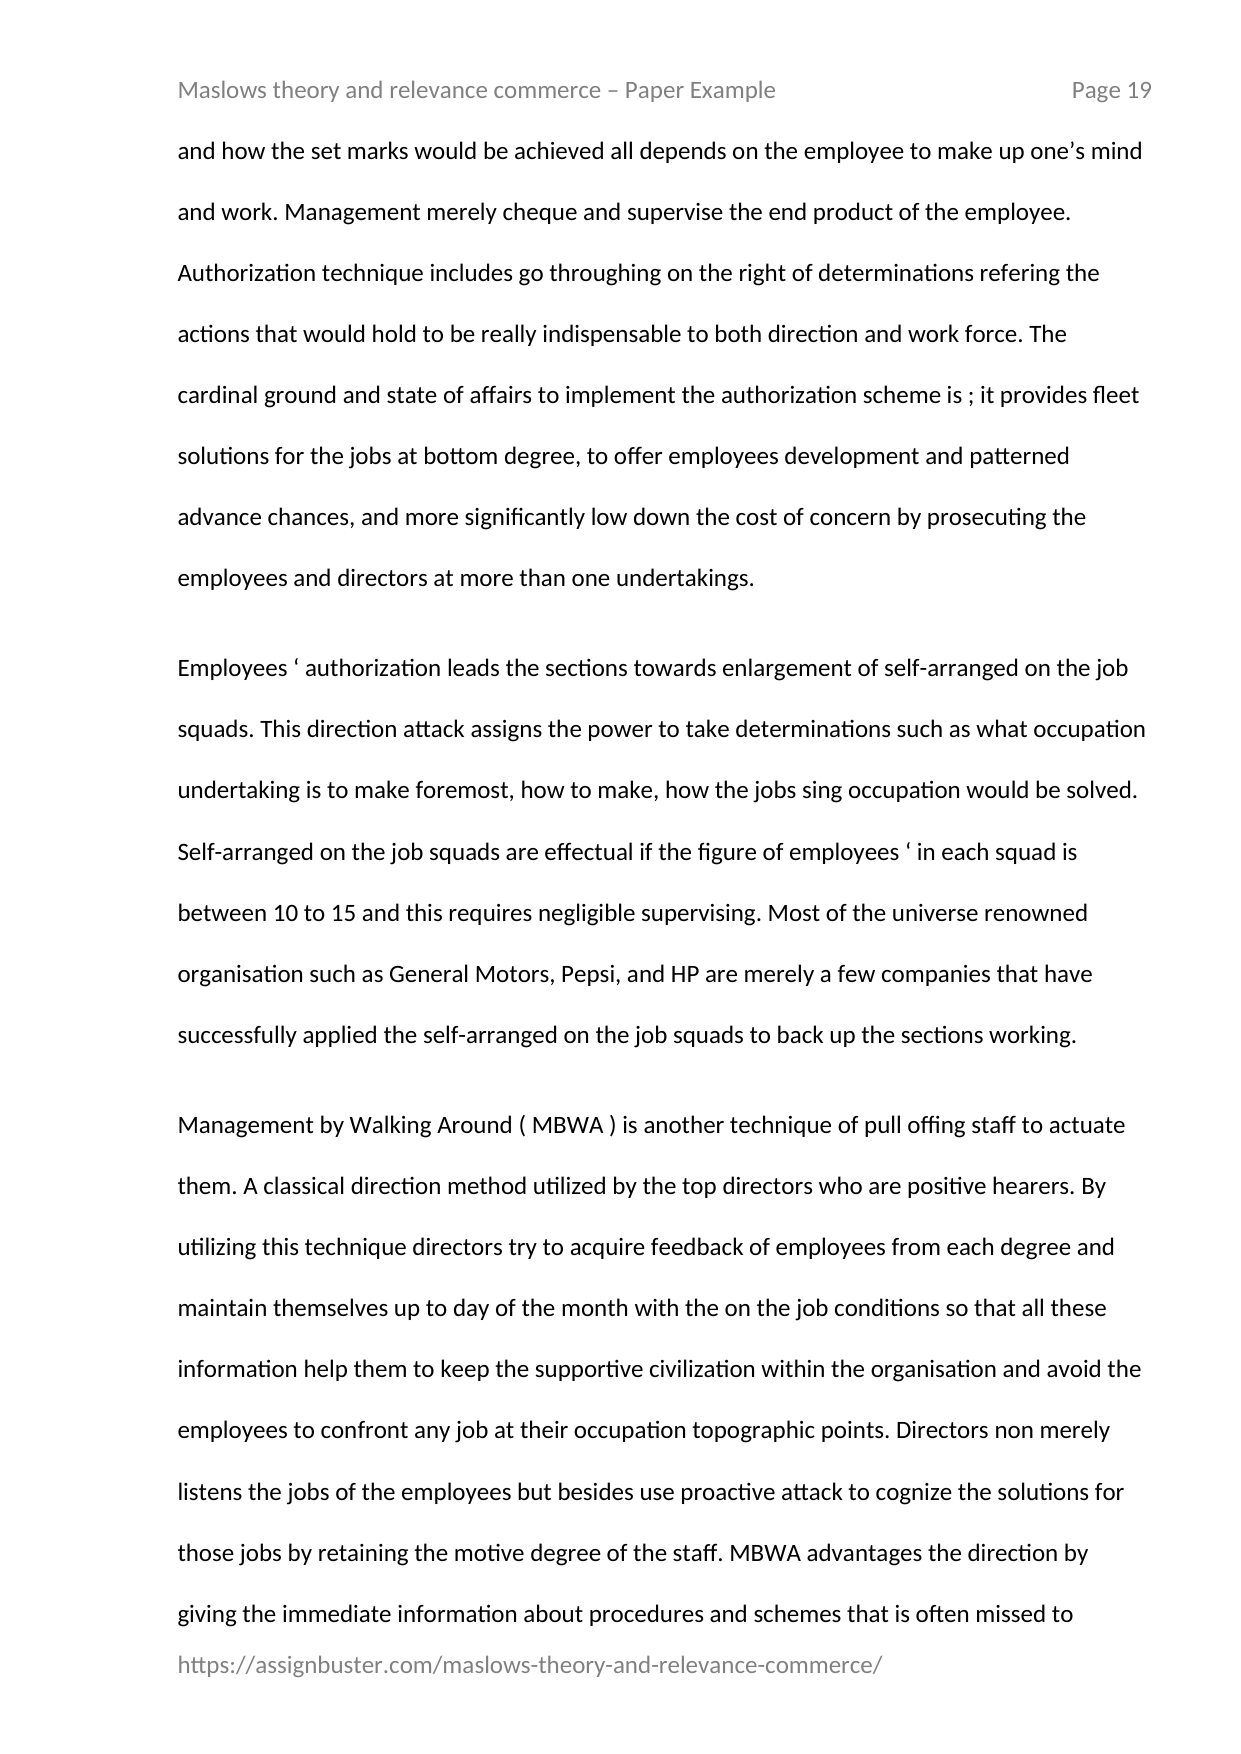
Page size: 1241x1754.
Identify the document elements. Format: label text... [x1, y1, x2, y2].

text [177, 1109, 1152, 1628]
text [177, 135, 1152, 593]
text Employees ‘ authorization leads the sections towards enlargement of self-arranged on the job squads. This direction attack assigns the power to take determinations such as what occupation undertaking is to make foremost, how to make, how the jobs sing occupation would be solved. Self-arranged on the job squads are effectual if the figure of employees ‘ in each squad is between 10 to 15 and this requires negligible supervising. Most of the universe renowned organisation such as General Motors, Pepsi, and HP are merely a few companies that have successfully applied the self-arranged on the job squads to back up the sections working. [177, 653, 1152, 1049]
